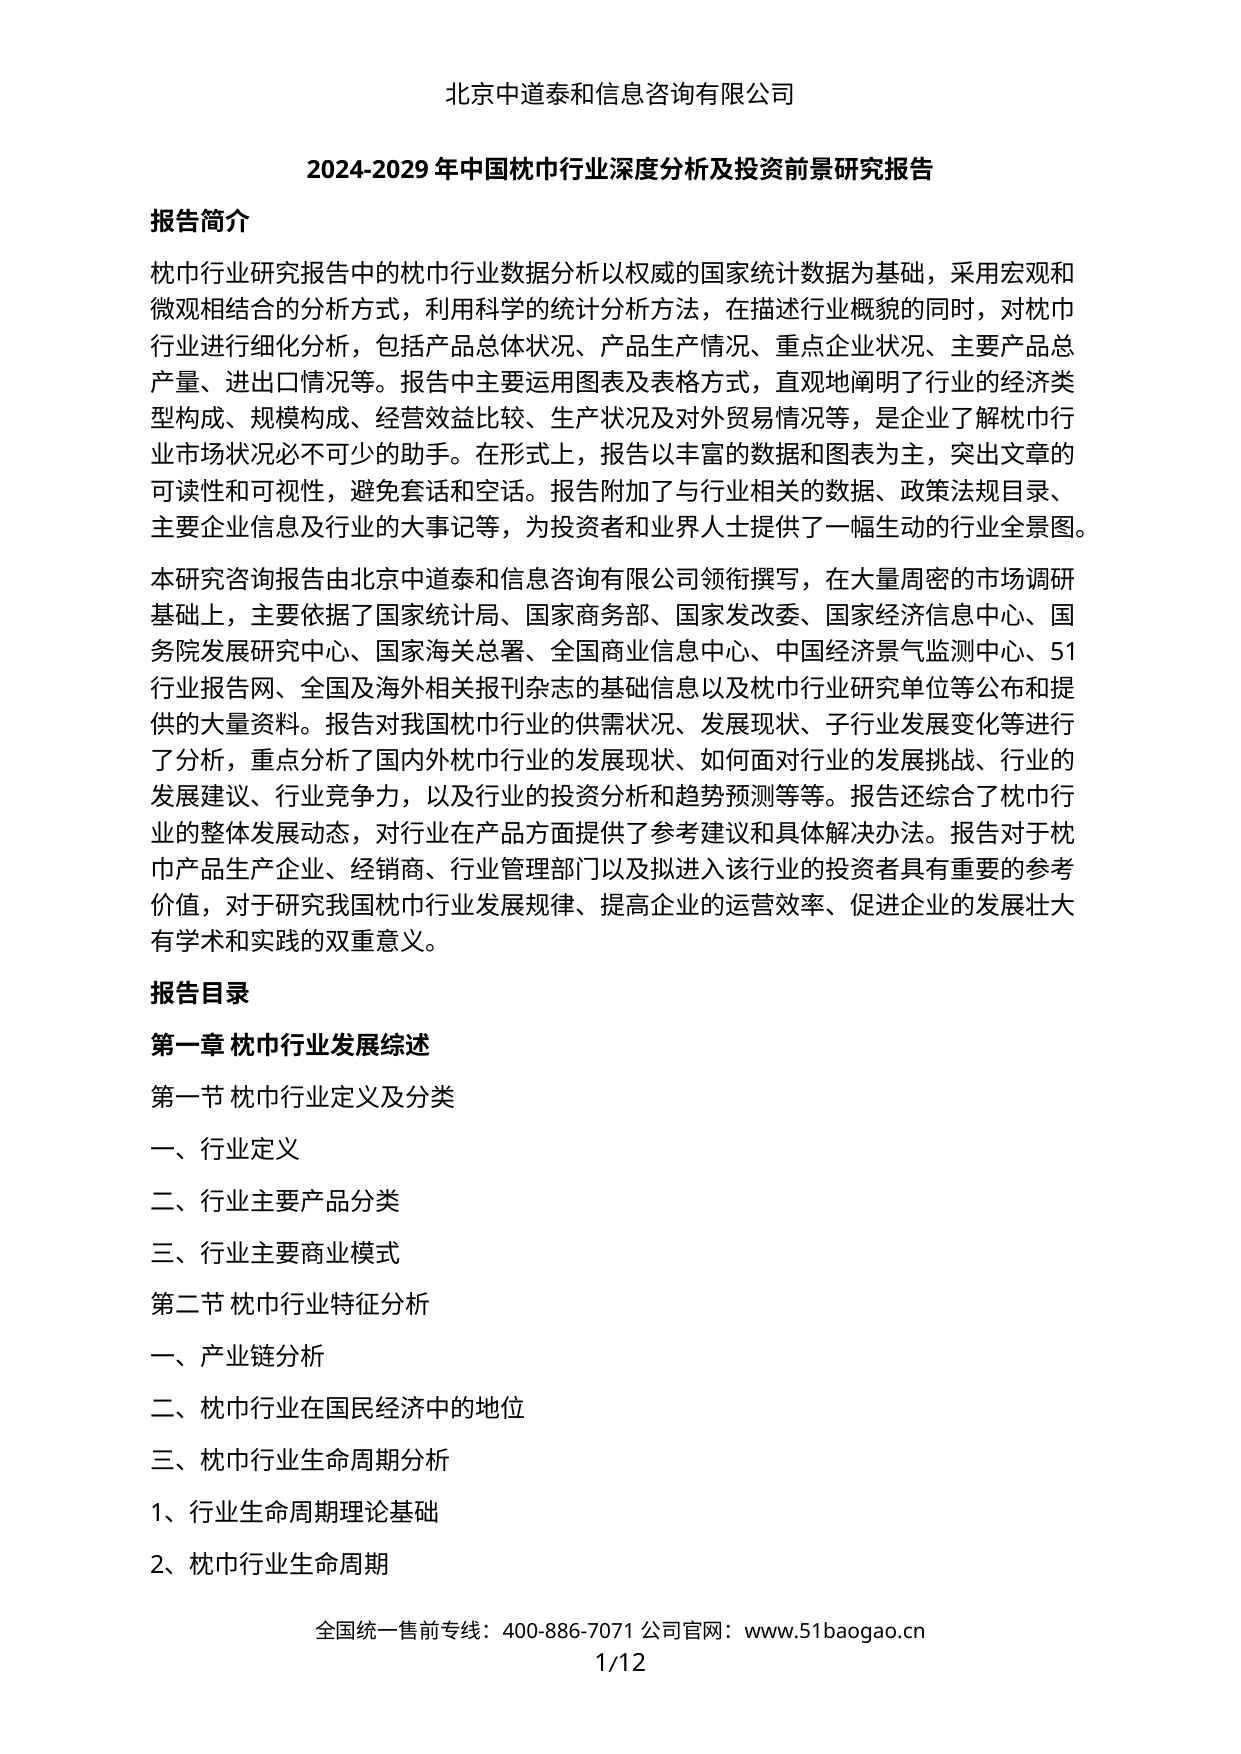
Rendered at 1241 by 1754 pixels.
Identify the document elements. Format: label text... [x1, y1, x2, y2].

text 三、枕巾行业生命周期分析 [150, 1441, 1090, 1477]
text 第一节 枕巾行业定义及分类 [150, 1077, 1090, 1114]
text 二、行业主要产品分类 [150, 1181, 1090, 1217]
text 2024-2029年中国枕巾行业深度分析及投资前景研究报告 [150, 150, 1090, 186]
text 报告目录 [150, 974, 1090, 1010]
text 枕巾行业研究报告中的枕巾行业数据分析以权威的国家统计数据为基础，采用宏观和微观相结合的分析方式，利用科学的统计分析方法，在描述行业概貌的同时，对枕巾行业进行细化分析，包括产品总体状况、产品生产情况、重点企业状况、主要产品总产量、进出口情况等。报告中主要运用图表及表格方式，直观地阐明了行业的经济类型构成、规模构成、经营效益比较、生产状况及对外贸易情况等，是企业了解枕巾行业市场状况必不可少的助手。在形式上，报告以丰富的数据和图表为主，突出文章的可读性和可视性，避免套话和空话。报告附加了与行业相关的数据、政策法规目录、主要企业信息及行业的大事记等，为投资者和业界人士提供了一幅生动的行业全景图。 [150, 254, 1090, 544]
text 本研究咨询报告由北京中道泰和信息咨询有限公司领衔撰写，在大量周密的市场调研基础上，主要依据了国家统计局、国家商务部、国家发改委、国家经济信息中心、国务院发展研究中心、国家海关总署、全国商业信息中心、中国经济景气监测中心、51行业报告网、全国及海外相关报刊杂志的基础信息以及枕巾行业研究单位等公布和提供的大量资料。报告对我国枕巾行业的供需状况、发展现状、子行业发展变化等进行了分析，重点分析了国内外枕巾行业的发展现状、如何面对行业的发展挑战、行业的发展建议、行业竞争力，以及行业的投资分析和趋势预测等等。报告还综合了枕巾行业的整体发展动态，对行业在产品方面提供了参考建议和具体解决办法。报告对于枕巾产品生产企业、经销商、行业管理部门以及拟进入该行业的投资者具有重要的参考价值，对于研究我国枕巾行业发展规律、提高企业的运营效率、促进企业的发展壮大有学术和实践的双重意义。 [150, 559, 1090, 958]
text 三、行业主要商业模式 [150, 1233, 1090, 1269]
text 1、行业生命周期理论基础 [150, 1492, 1090, 1529]
text 二、枕巾行业在国民经济中的地位 [150, 1389, 1090, 1425]
text 第二节 枕巾行业特征分析 [150, 1285, 1090, 1321]
text 报告简介 [150, 202, 1090, 238]
text 第一章 枕巾行业发展综述 [150, 1026, 1090, 1062]
text 一、产业链分析 [150, 1337, 1090, 1373]
text 一、行业定义 [150, 1129, 1090, 1166]
text 2、枕巾行业生命周期 [150, 1544, 1090, 1581]
